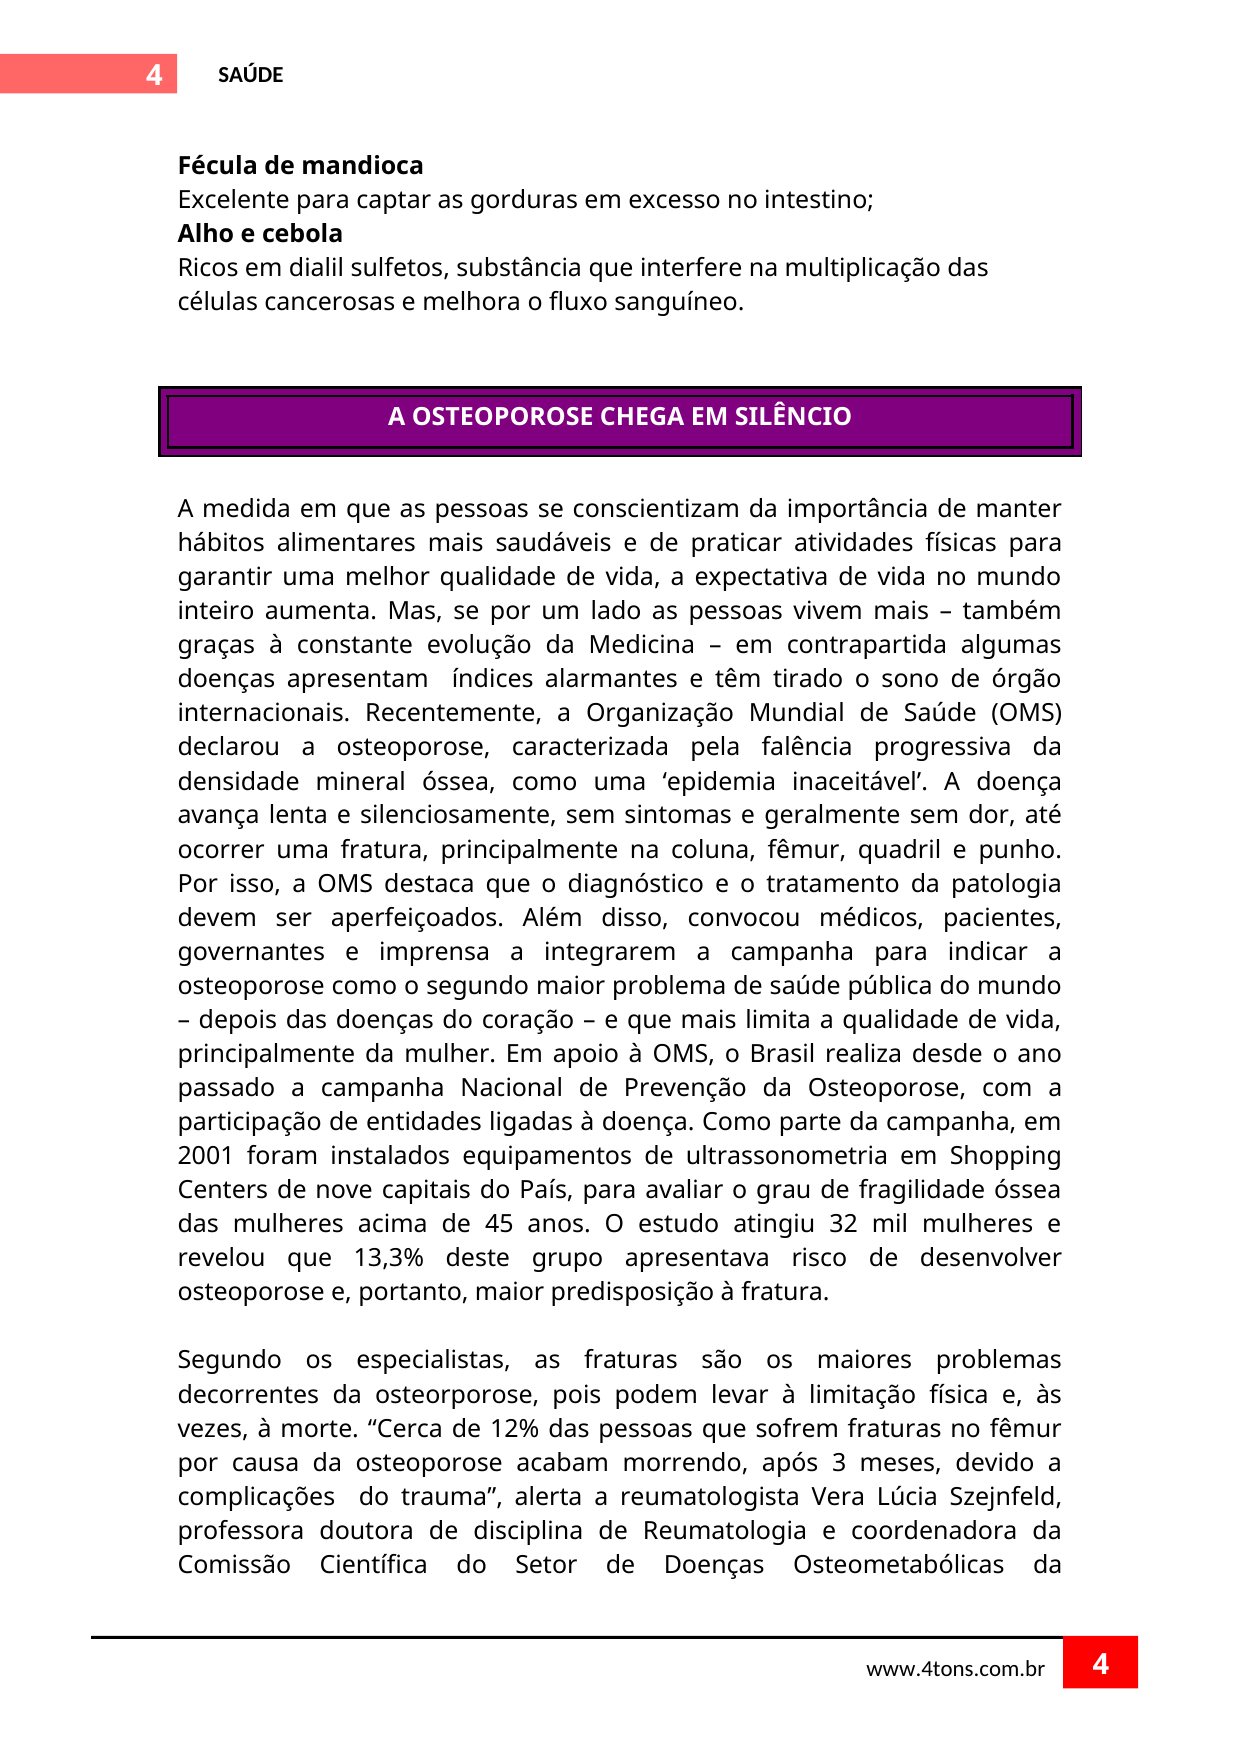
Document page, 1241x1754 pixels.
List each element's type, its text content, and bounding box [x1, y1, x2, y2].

text Ricos em dialil sulfetos, substância que interfere na multiplicação das células cancerosas e melhora o fluxo sanguíneo. [177, 250, 1063, 318]
text Fécula de mandioca [177, 148, 1063, 182]
text A OSTEOPOROSE CHEGA EM SILÊNCIO [161, 389, 1081, 455]
text A medida em que as pessoas se conscientizam da importância de manter hábitos alimentares mais saudáveis e de praticar atividades físicas para garantir uma melhor qualidade de vida, a expectativa de vida no mundo inteiro aumenta. Mas, se por um lado as pessoas vivem mais – também graças à constante evolução da Medicina – em contrapartida algumas doenças apresentam índices alarmantes e têm tirado o sono de órgão internacionais. Recentemente, a Organização Mundial de Saúde (OMS) declarou a osteoporose, caracterizada pela falência progressiva da densidade mineral óssea, como uma ‘epidemia inaceitável’. A doença avança lenta e silenciosamente, sem sintomas e geralmente sem dor, até ocorrer uma fratura, principalmente na coluna, fêmur, quadril e punho. Por isso, a OMS destaca que o diagnóstico e o tratamento da patologia devem ser aperfeiçoados. Além disso, convocou médicos, pacientes, governantes e imprensa a integrarem a campanha para indicar a osteoporose como o segundo maior problema de saúde pública do mundo – depois das doenças do coração – e que mais limita a qualidade de vida, principalmente da mulher. Em apoio à OMS, o Brasil realiza desde o ano passado a campanha Nacional de Prevenção da Osteoporose, com a participação de entidades ligadas à doença. Como parte da campanha, em 2001 foram instalados equipamentos de ultrassonometria em Shopping Centers de nove capitais do País, para avaliar o grau de fragilidade óssea das mulheres acima de 45 anos. O estudo atingiu 32 mil mulheres e revelou que 13,3% deste grupo apresentava risco de desenvolver osteoporose e, portanto, maior predisposição à fratura. [177, 491, 1063, 1308]
text Alho e cebola [177, 216, 1063, 250]
text Excelente para captar as gorduras em excesso no intestino; [177, 182, 1063, 216]
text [177, 1342, 1063, 1581]
